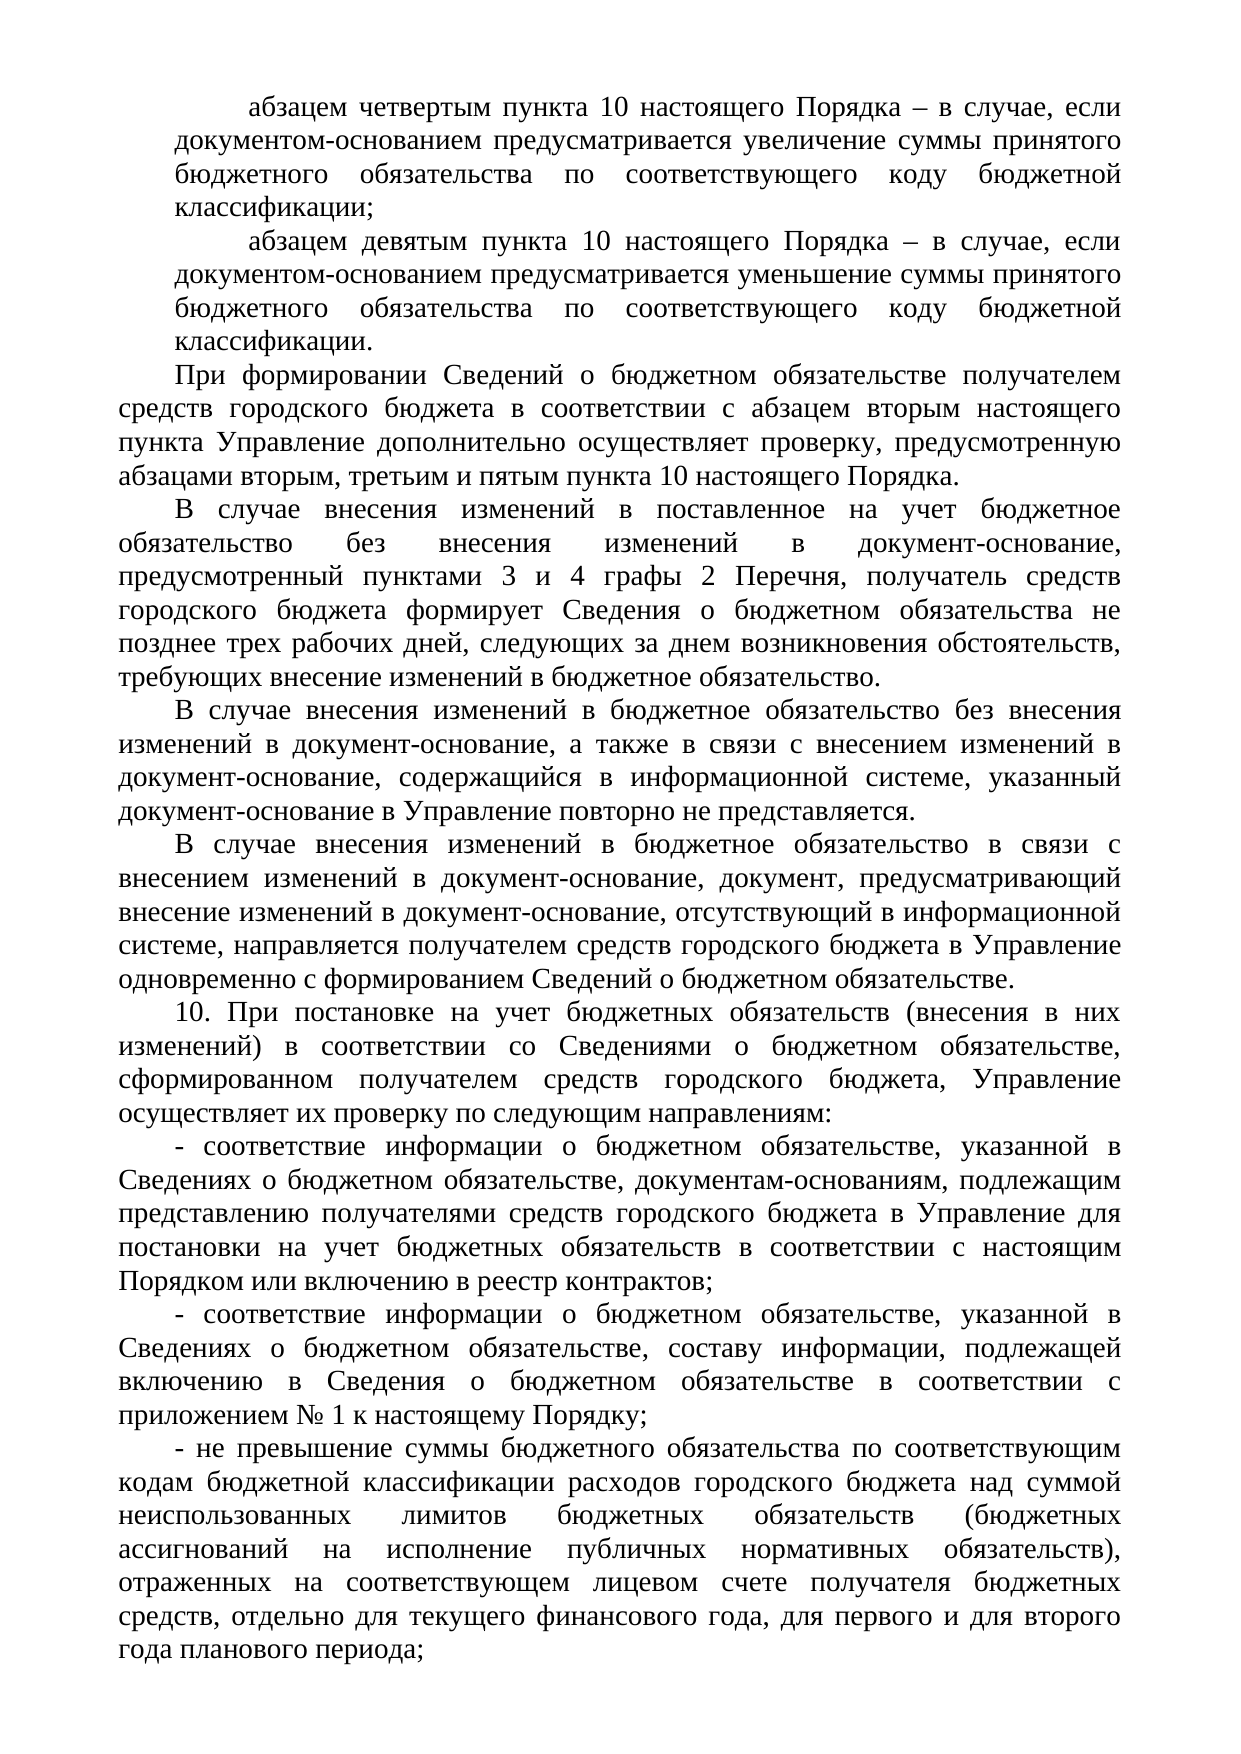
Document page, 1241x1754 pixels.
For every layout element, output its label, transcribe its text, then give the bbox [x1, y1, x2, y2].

text В случае внесения изменений в бюджетное обязательство в связи с внесением изменений в документ-основание, документ, предусматривающий внесение изменений в документ-основание, отсутствующий в информационной системе, направляется получателем средств городского бюджета в Управление одновременно с формированием Сведений о бюджетном обязательстве. [118, 827, 1122, 994]
text В случае внесения изменений в бюджетное обязательство без внесения изменений в документ-основание, а также в связи с внесением изменений в документ-основание, содержащийся в информационной системе, указанный документ-основание в Управление повторно не представляется. [118, 692, 1122, 827]
text - не превышение суммы бюджетного обязательства по соответствующим кодам бюджетной классификации расходов городского бюджета над суммой неиспользованных лимитов бюджетных обязательств (бюджетных ассигнований на исполнение публичных нормативных обязательств), отраженных на соответствующем лицевом счете получателя бюджетных средств, отдельно для текущего финансового года, для первого и для второго года планового периода; [118, 1430, 1122, 1665]
text абзацем девятым пункта 10 настоящего Порядка – в случае, если документом-основанием предусматривается уменьшение суммы принятого бюджетного обязательства по соответствующего коду бюджетной классификации. [174, 223, 1122, 357]
text При формировании Сведений о бюджетном обязательстве получателем средств городского бюджета в соответствии с абзацем вторым настоящего пункта Управление дополнительно осуществляет проверку, предусмотренную абзацами вторым, третьим и пятым пункта 10 настоящего Порядка. [118, 357, 1122, 491]
text В случае внесения изменений в поставленное на учет бюджетное обязательство без внесения изменений в документ-основание, предусмотренный пунктами 3 и 4 графы 2 Перечня, получатель средств городского бюджета формирует Сведения о бюджетном обязательства не позднее трех рабочих дней, следующих за днем возникновения обстоятельств, требующих внесение изменений в бюджетное обязательство. [118, 491, 1122, 692]
text - соответствие информации о бюджетном обязательстве, указанной в Сведениях о бюджетном обязательстве, составу информации, подлежащей включению в Сведения о бюджетном обязательстве в соответствии с приложением № 1 к настоящему Порядку; [118, 1296, 1122, 1430]
text - соответствие информации о бюджетном обязательстве, указанной в Сведениях о бюджетном обязательстве, документам-основаниям, подлежащим представлению получателями средств городского бюджета в Управление для постановки на учет бюджетных обязательств в соответствии с настоящим Порядком или включению в реестр контрактов; [118, 1128, 1122, 1296]
text 10. При постановке на учет бюджетных обязательств (внесения в них изменений) в соответствии со Сведениями о бюджетном обязательстве, сформированном получателем средств городского бюджета, Управление осуществляет их проверку по следующим направлениям: [118, 994, 1122, 1128]
text абзацем четвертым пункта 10 настоящего Порядка – в случае, если документом-основанием предусматривается увеличение суммы принятого бюджетного обязательства по соответствующего коду бюджетной классификации; [174, 89, 1122, 223]
